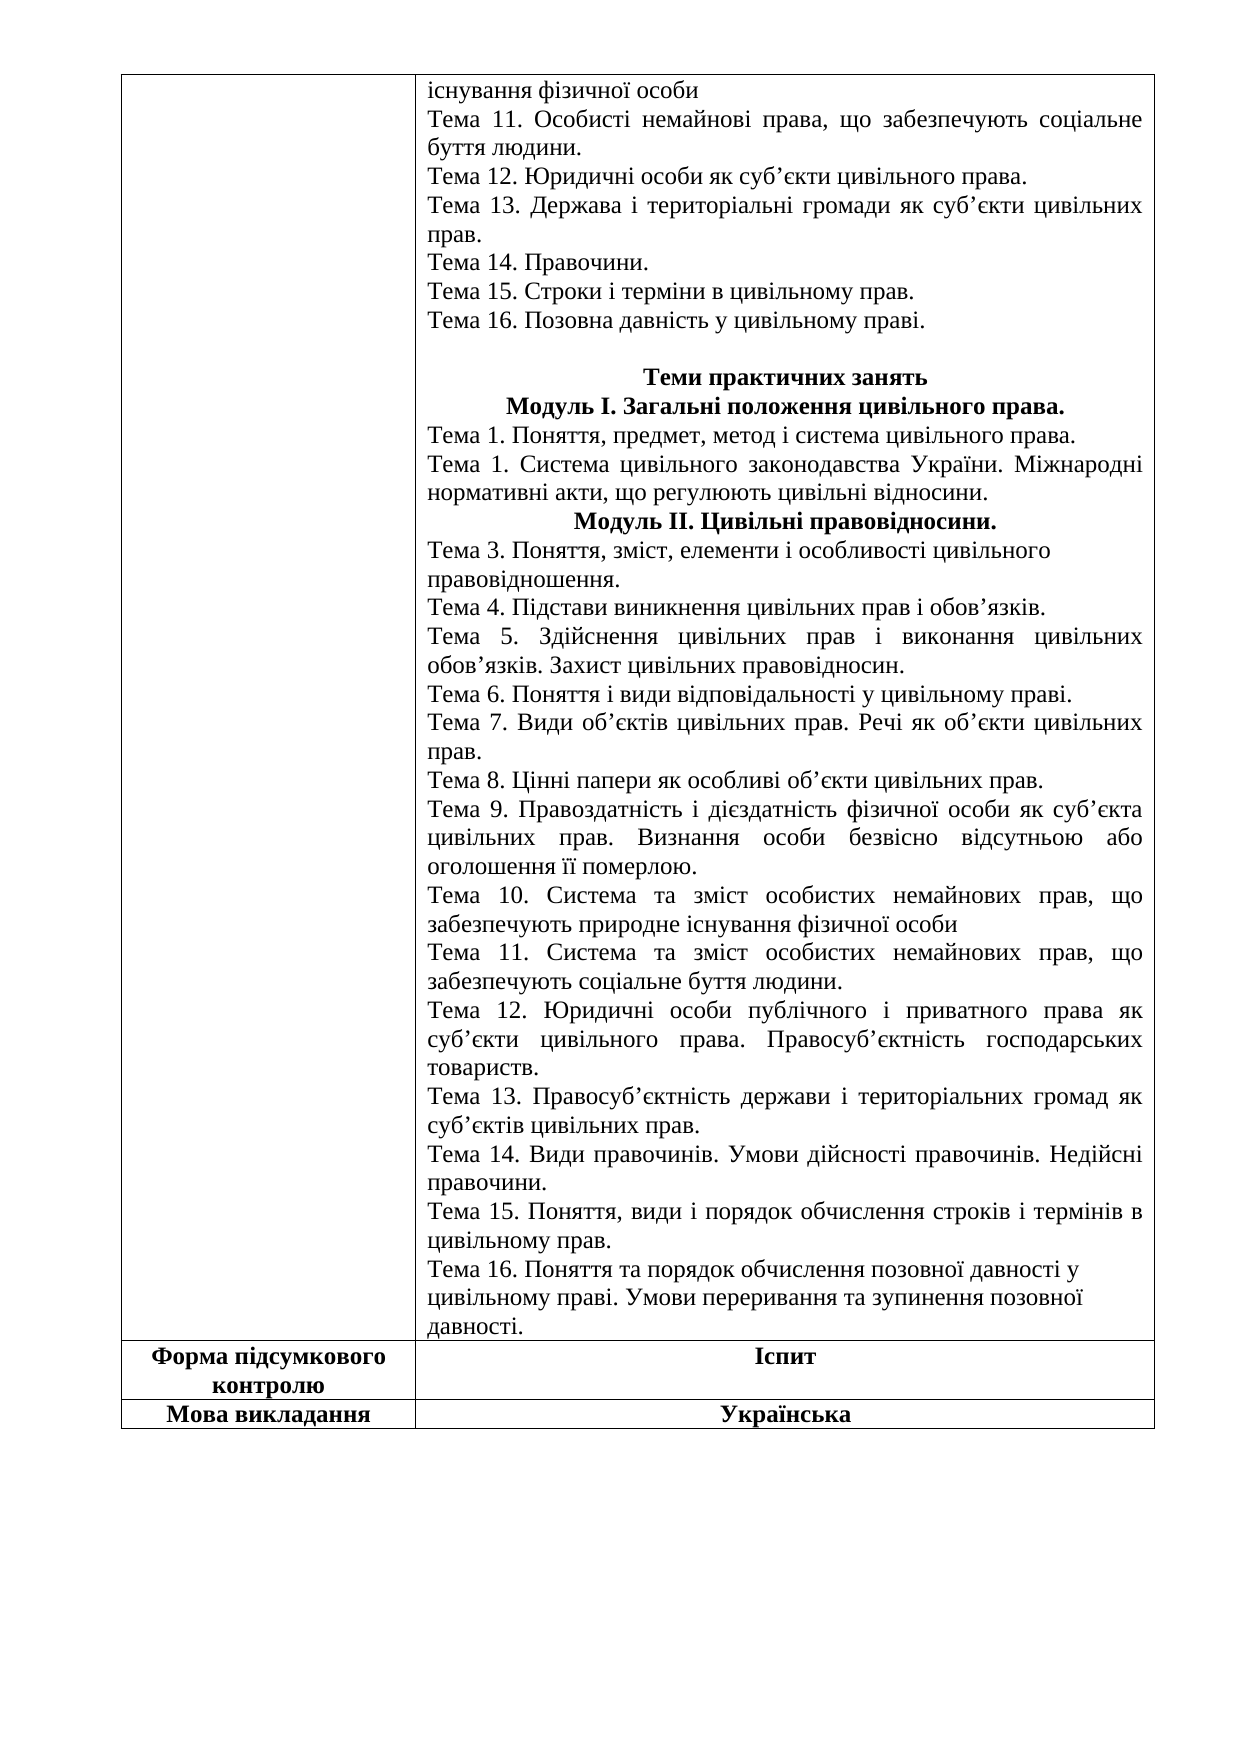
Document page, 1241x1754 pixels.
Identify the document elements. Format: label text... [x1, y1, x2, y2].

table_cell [122, 75, 415, 1340]
table_cell Форма підсумкового контролю [122, 1341, 415, 1398]
table_cell Мова викладання [122, 1400, 415, 1428]
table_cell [416, 75, 1154, 1340]
table_cell Іспит [416, 1341, 1154, 1398]
table_cell Українська [416, 1400, 1154, 1428]
